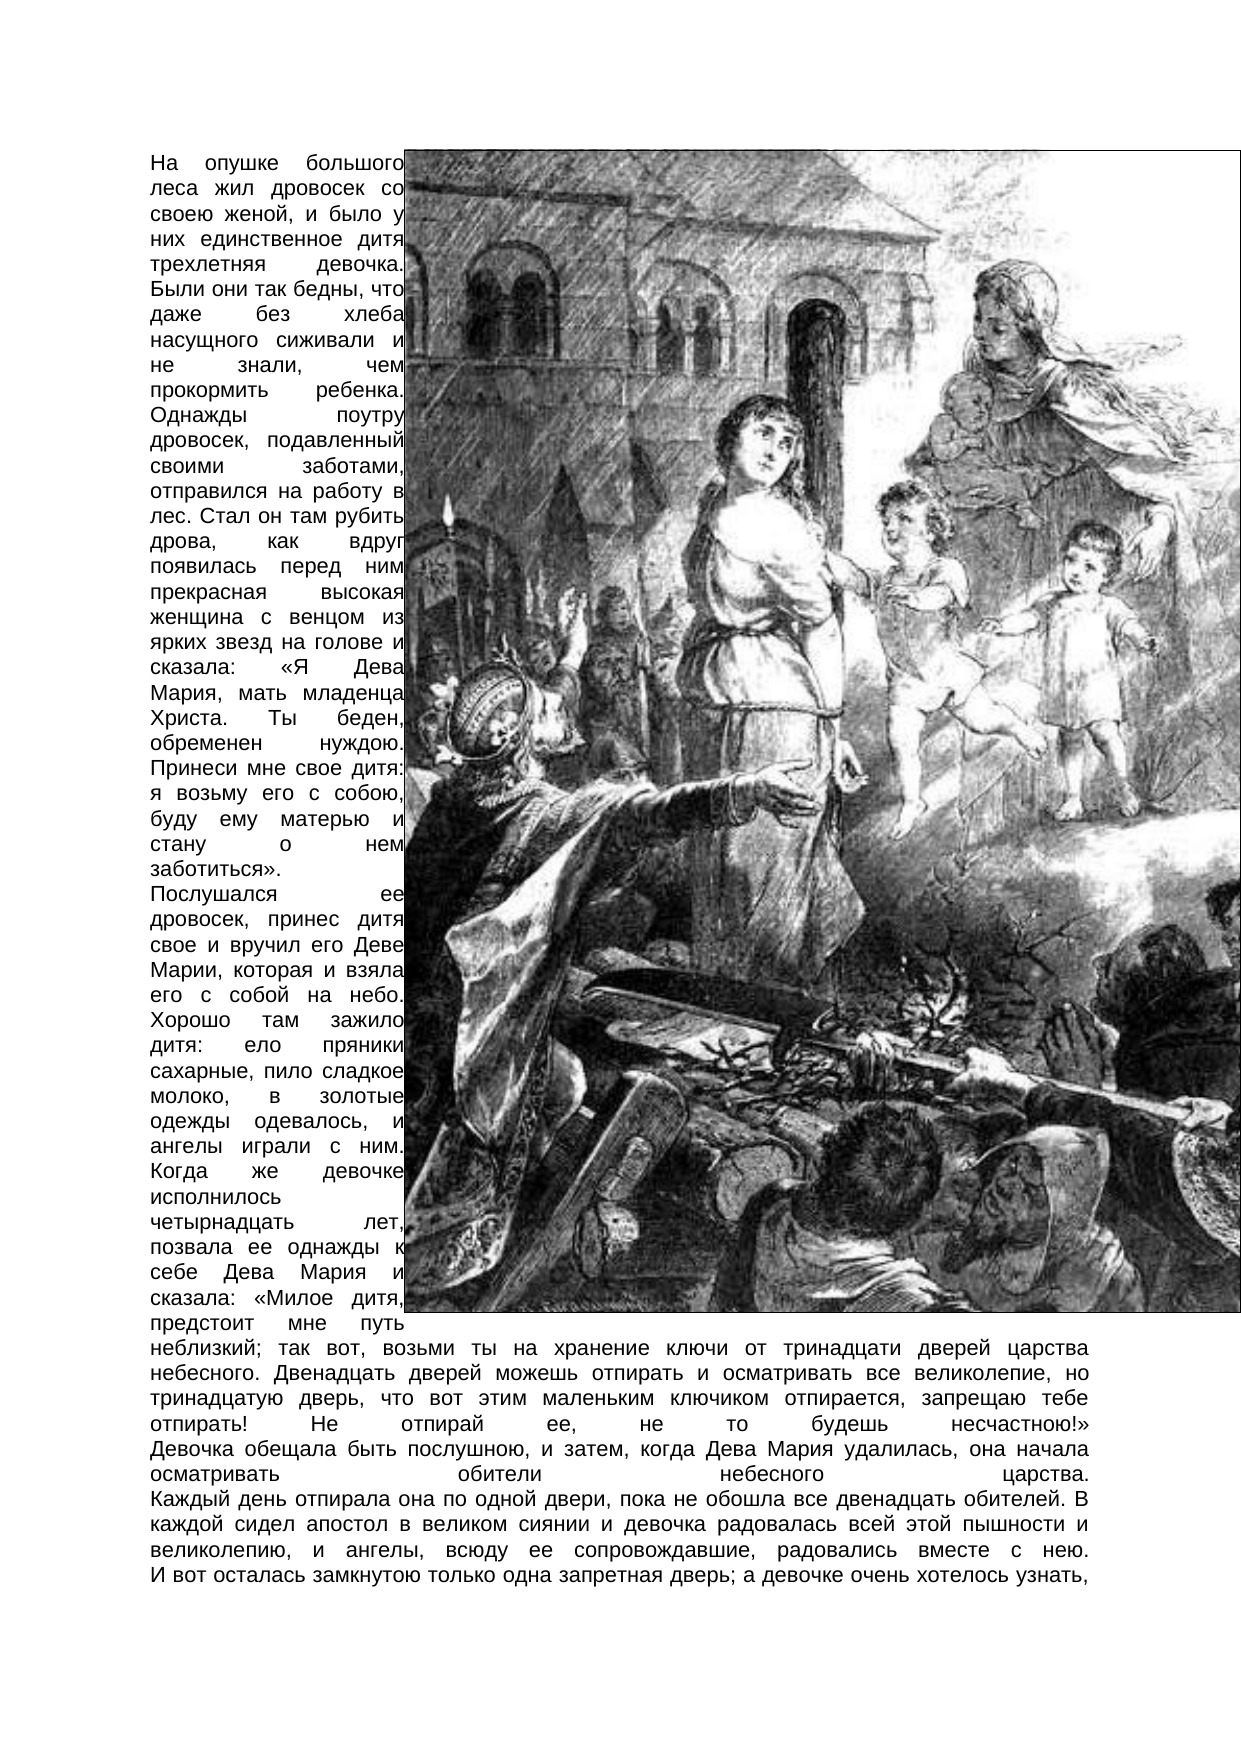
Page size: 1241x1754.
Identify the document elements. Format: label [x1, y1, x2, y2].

text [150, 150, 1090, 1587]
picture [405, 151, 1240, 1312]
